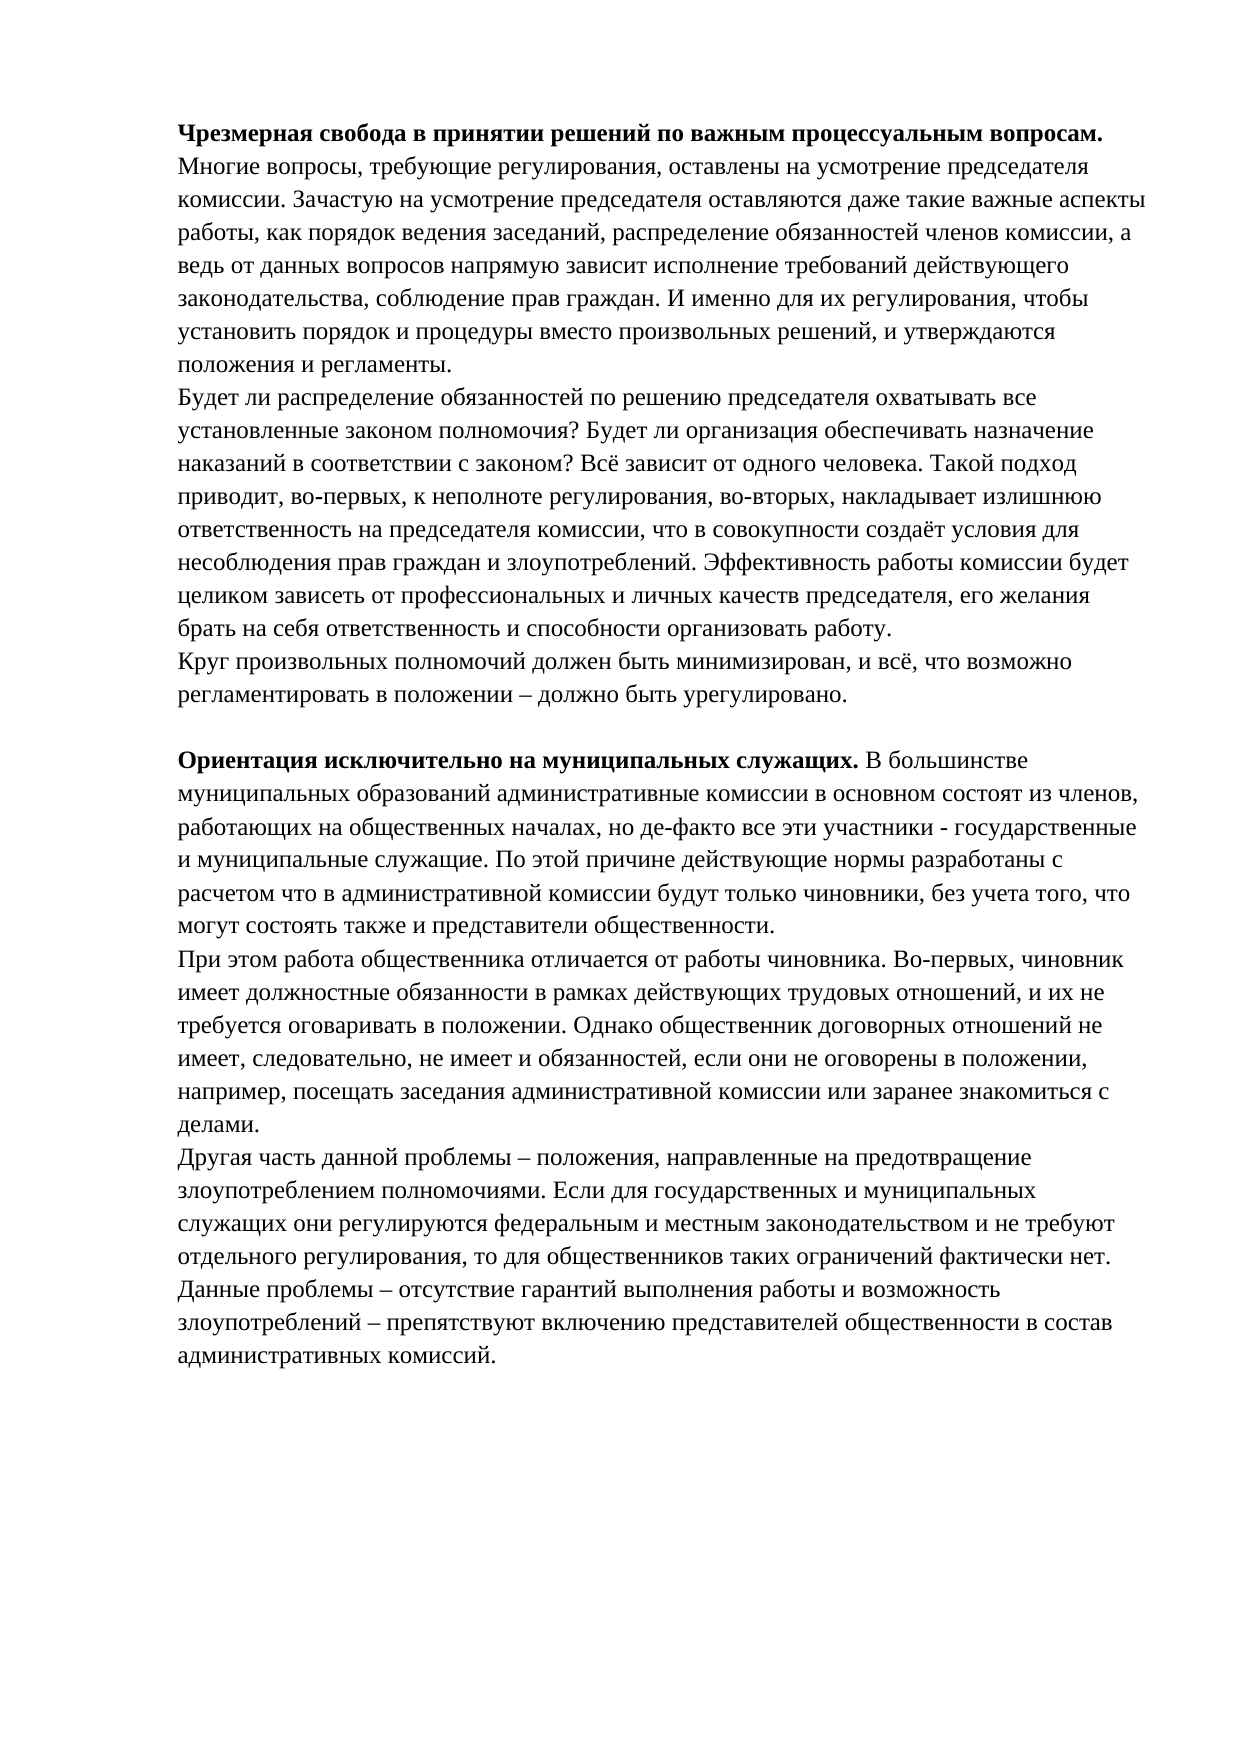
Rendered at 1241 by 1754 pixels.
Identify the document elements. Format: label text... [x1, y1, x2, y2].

text При этом работа общественника отличается от работы чиновника. Во-первых, чиновник имеет должностные обязанности в рамках действующих трудовых отношений, и их не требуется оговаривать в положении. Однако общественник договорных отношений не имеет, следовательно, не имеет и обязанностей, если они не оговорены в положении, например, посещать заседания административной комиссии или заранее знакомиться с делами. [177, 944, 1152, 1137]
text Круг произвольных полномочий должен быть минимизирован, и всё, что возможно регламентировать в положении – должно быть урегулировано. [177, 646, 1152, 708]
text Данные проблемы – отсутствие гарантий выполнения работы и возможность злоупотреблений – препятствуют включению представителей общественности в состав административных комиссий. [177, 1274, 1152, 1369]
text Ориентация исключительно на муниципальных служащих. В большинстве муниципальных образований административные комиссии в основном состоят из членов, работающих на общественных началах, но де-факто все эти участники - государственные и муниципальные служащие. По этой причине действующие нормы разработаны с расчетом что в административной комиссии будут только чиновники, без учета того, что могут состоять также и представители общественности. [177, 746, 1152, 939]
text Другая часть данной проблемы – положения, направленные на предотвращение злоупотреблением полномочиями. Если для государственных и муниципальных служащих они регулируются федеральным и местным законодательством и не требуют отдельного регулирования, то для общественников таких ограничений фактически нет. [177, 1142, 1152, 1269]
text Чрезмерная свобода в принятии решений по важным процессуальным вопросам. Многие вопросы, требующие регулирования, оставлены на усмотрение председателя комиссии. Зачастую на усмотрение председателя оставляются даже такие важные аспекты работы, как порядок ведения заседаний, распределение обязанностей членов комиссии, а ведь от данных вопросов напрямую зависит исполнение требований действующего законодательства, соблюдение прав граждан. И именно для их регулирования, чтобы установить порядок и процедуры вместо произвольных решений, и утверждаются положения и регламенты. [177, 118, 1152, 378]
text Будет ли распределение обязанностей по решению председателя охватывать все установленные законом полномочия? Будет ли организация обеспечивать назначение наказаний в соответствии с законом? Всё зависит от одного человека. Такой подход приводит, во-первых, к неполноте регулирования, во-вторых, накладывает излишнюю ответственность на председателя комиссии, что в совокупности создаёт условия для несоблюдения прав граждан и злоупотреблений. Эффективность работы комиссии будет целиком зависеть от профессиональных и личных качеств председателя, его желания брать на себя ответственность и способности организовать работу. [177, 382, 1152, 642]
